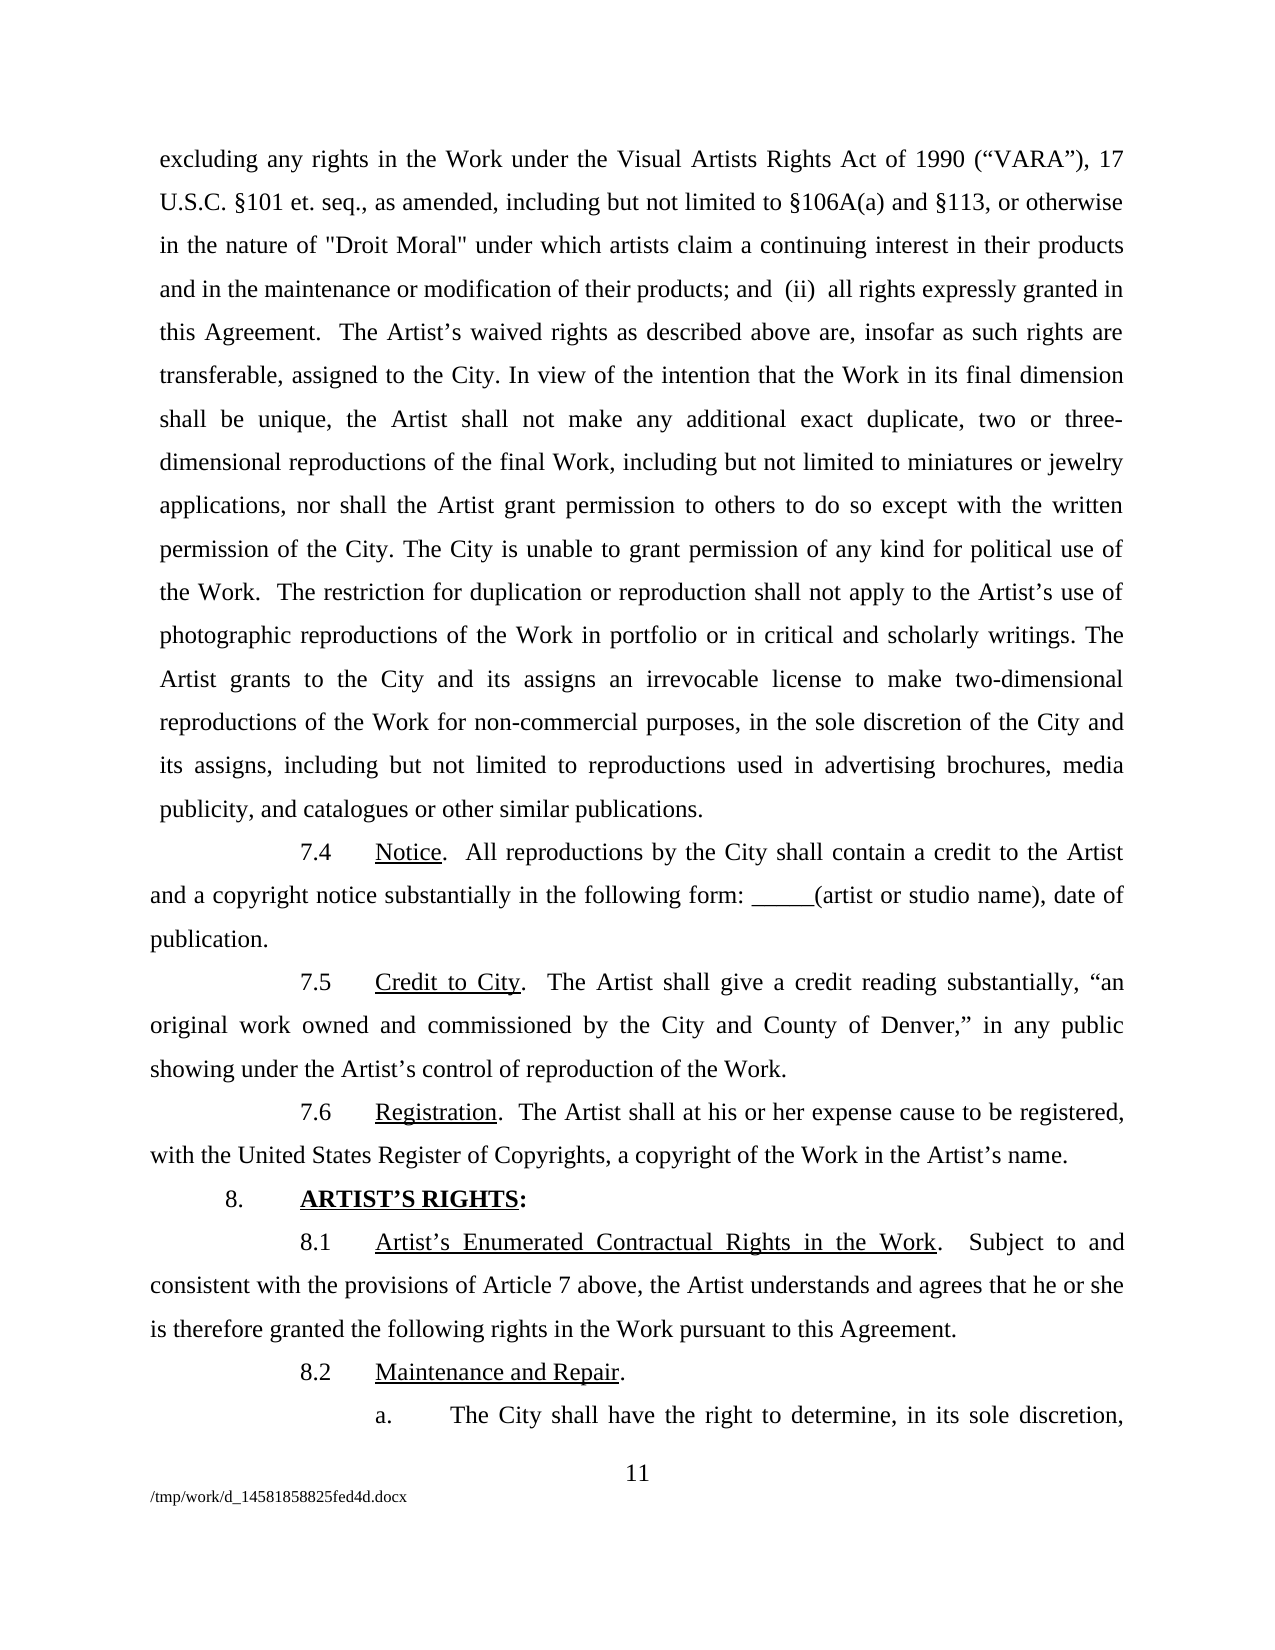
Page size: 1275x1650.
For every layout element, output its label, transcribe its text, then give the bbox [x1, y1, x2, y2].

text 8.1 Artist’s Enumerated Contractual Rights in the Work. Subject to and consistent with the provisions of Article 7 above, the Artist understands and agrees that he or she is therefore granted the following rights in the Work pursuant to this Agreement. [150, 1227, 1125, 1343]
text 7.4 Notice. All reproductions by the City shall contain a credit to the Artist and a copyright notice substantially in the following form: _____(artist or studio name), date of publication. [150, 837, 1125, 953]
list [159, 144, 1125, 823]
text 8.2 Maintenance and Repair. [150, 1357, 1125, 1386]
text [150, 1401, 1125, 1429]
text 7.5 Credit to City. The Artist shall give a credit reading substantially, “an original work owned and commissioned by the City and ,” in any public showing under the Artist’s control of reproduction of the Work. [150, 967, 1125, 1083]
text 7.6 Registration. The Artist shall at his or her expense cause to be registered, with the United States Register of Copyrights, a copyright of the Work in the Artist’s name. [150, 1097, 1125, 1169]
